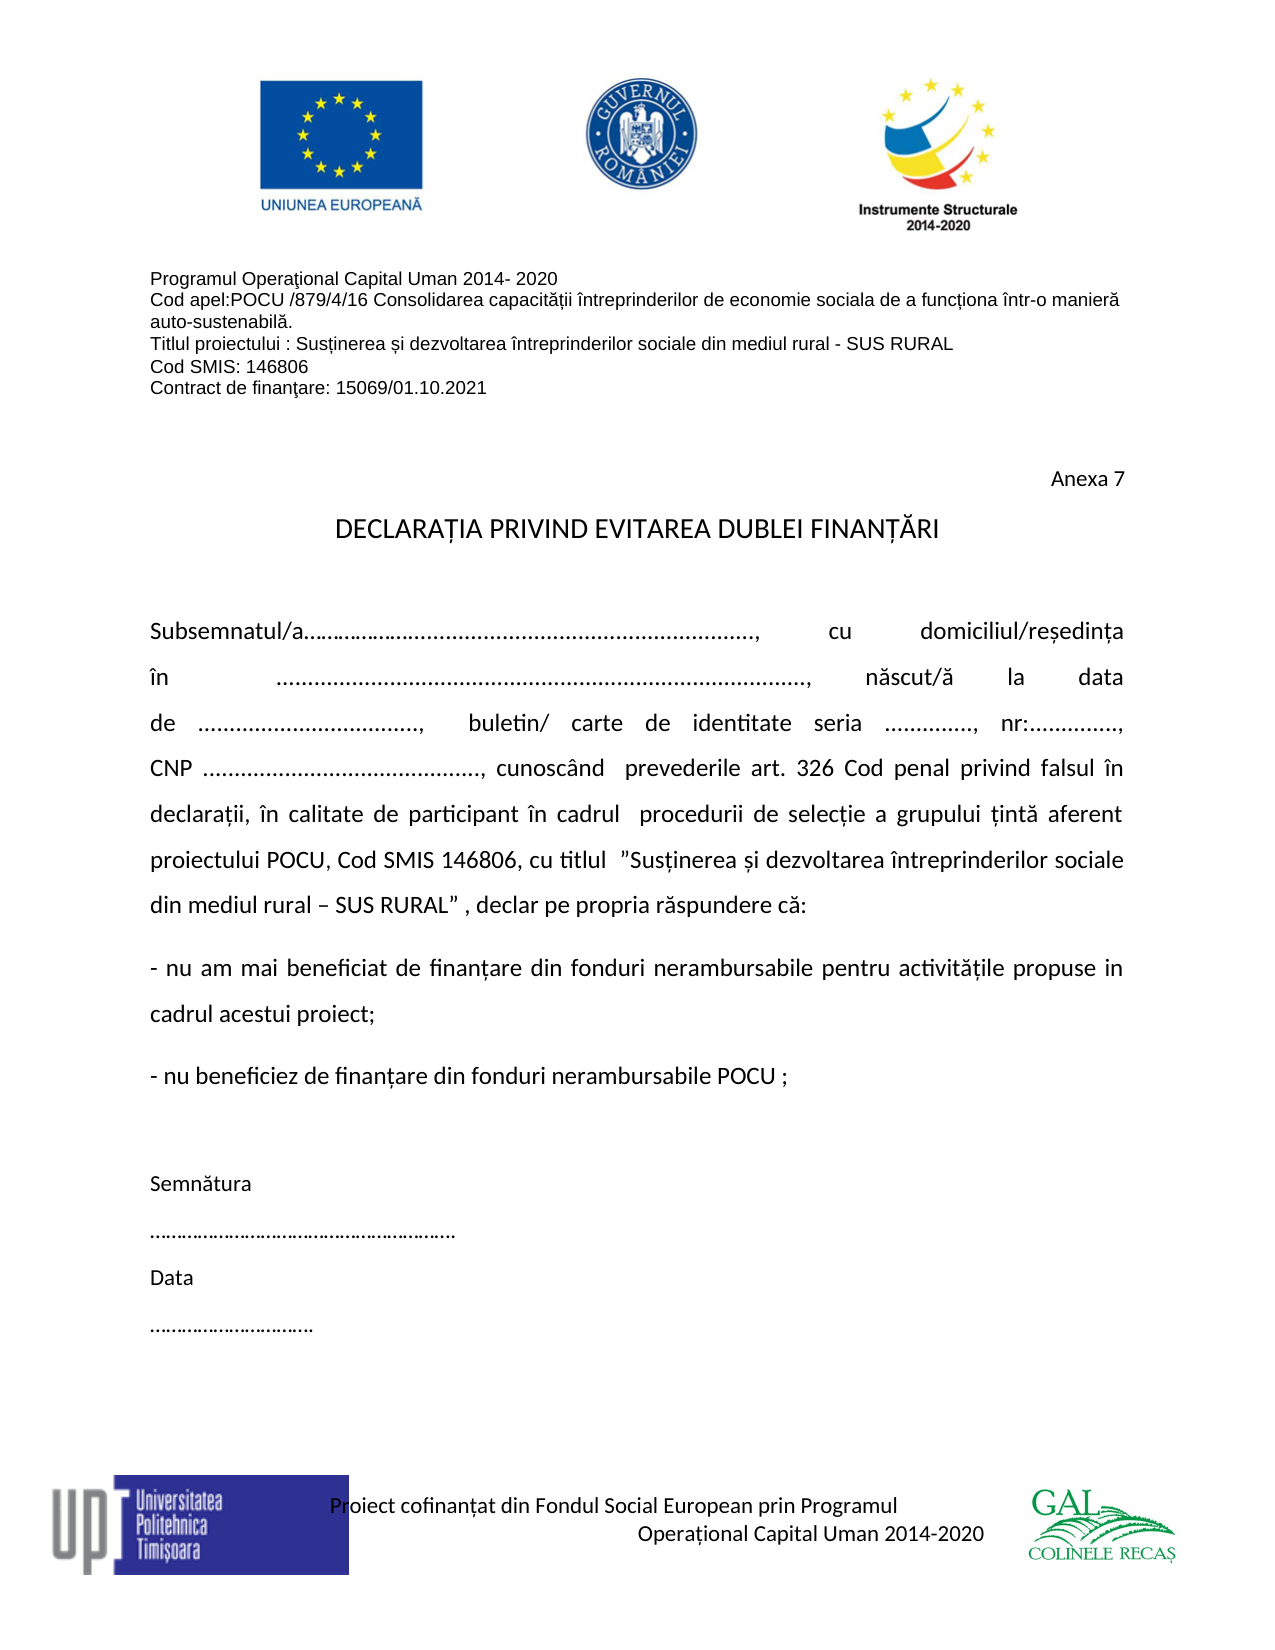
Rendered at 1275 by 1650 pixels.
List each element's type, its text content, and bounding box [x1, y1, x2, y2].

text - nu am mai beneficiat de finanțare din fonduri nerambursabile pentru activitățile propuse in cadrul acestui proiect; [150, 952, 1125, 1028]
text Cod apel:POCU /879/4/16 Consolidarea capacității întreprinderilor de economie sociala de a funcționa într-o manieră auto-sustenabilă. [150, 289, 1125, 332]
picture [255, 75, 1020, 231]
text …………………………………………………. [150, 1216, 1125, 1244]
text Subsemnatul/a………………......................................................., cu domiciliul/reședința în ...................................................................................., născut/ă la data de ..................................., buletin/ carte de identitate seria .............., nr:.............., CNP ............................................, cunoscând prevederile art. 326 Cod penal privind falsul în declarații, în calitate de participant în cadrul procedurii de selecție a grupului țintă aferent proiectului POCU, Cod SMIS 146806, cu titlul ”Susținerea și dezvoltarea întreprinderilor sociale din mediul rural – SUS RURAL” , declar pe propria răspundere că: [150, 615, 1125, 920]
text - nu beneficiez de finanțare din fonduri nerambursabile POCU ; [150, 1060, 1125, 1091]
picture [1014, 1475, 1188, 1592]
text Cod SMIS: 146806 [150, 355, 1125, 377]
text DECLARAȚIA PRIVIND EVITAREA DUBLEI FINANȚĂRI [150, 511, 1125, 546]
text Data [150, 1263, 1125, 1291]
text Programul Operaţional Capital Uman 2014- 2020 [150, 267, 1125, 289]
text …………………………. [150, 1310, 1125, 1338]
text Contract de finanţare: 15069/01.10.2021 [150, 377, 1125, 398]
text Semnătura [150, 1169, 1125, 1197]
text Anexa 7 [150, 464, 1125, 492]
picture [43, 1475, 349, 1575]
text Titlul proiectului : Susținerea și dezvoltarea întreprinderilor sociale din mediul rural - SUS RURAL [150, 333, 1125, 354]
